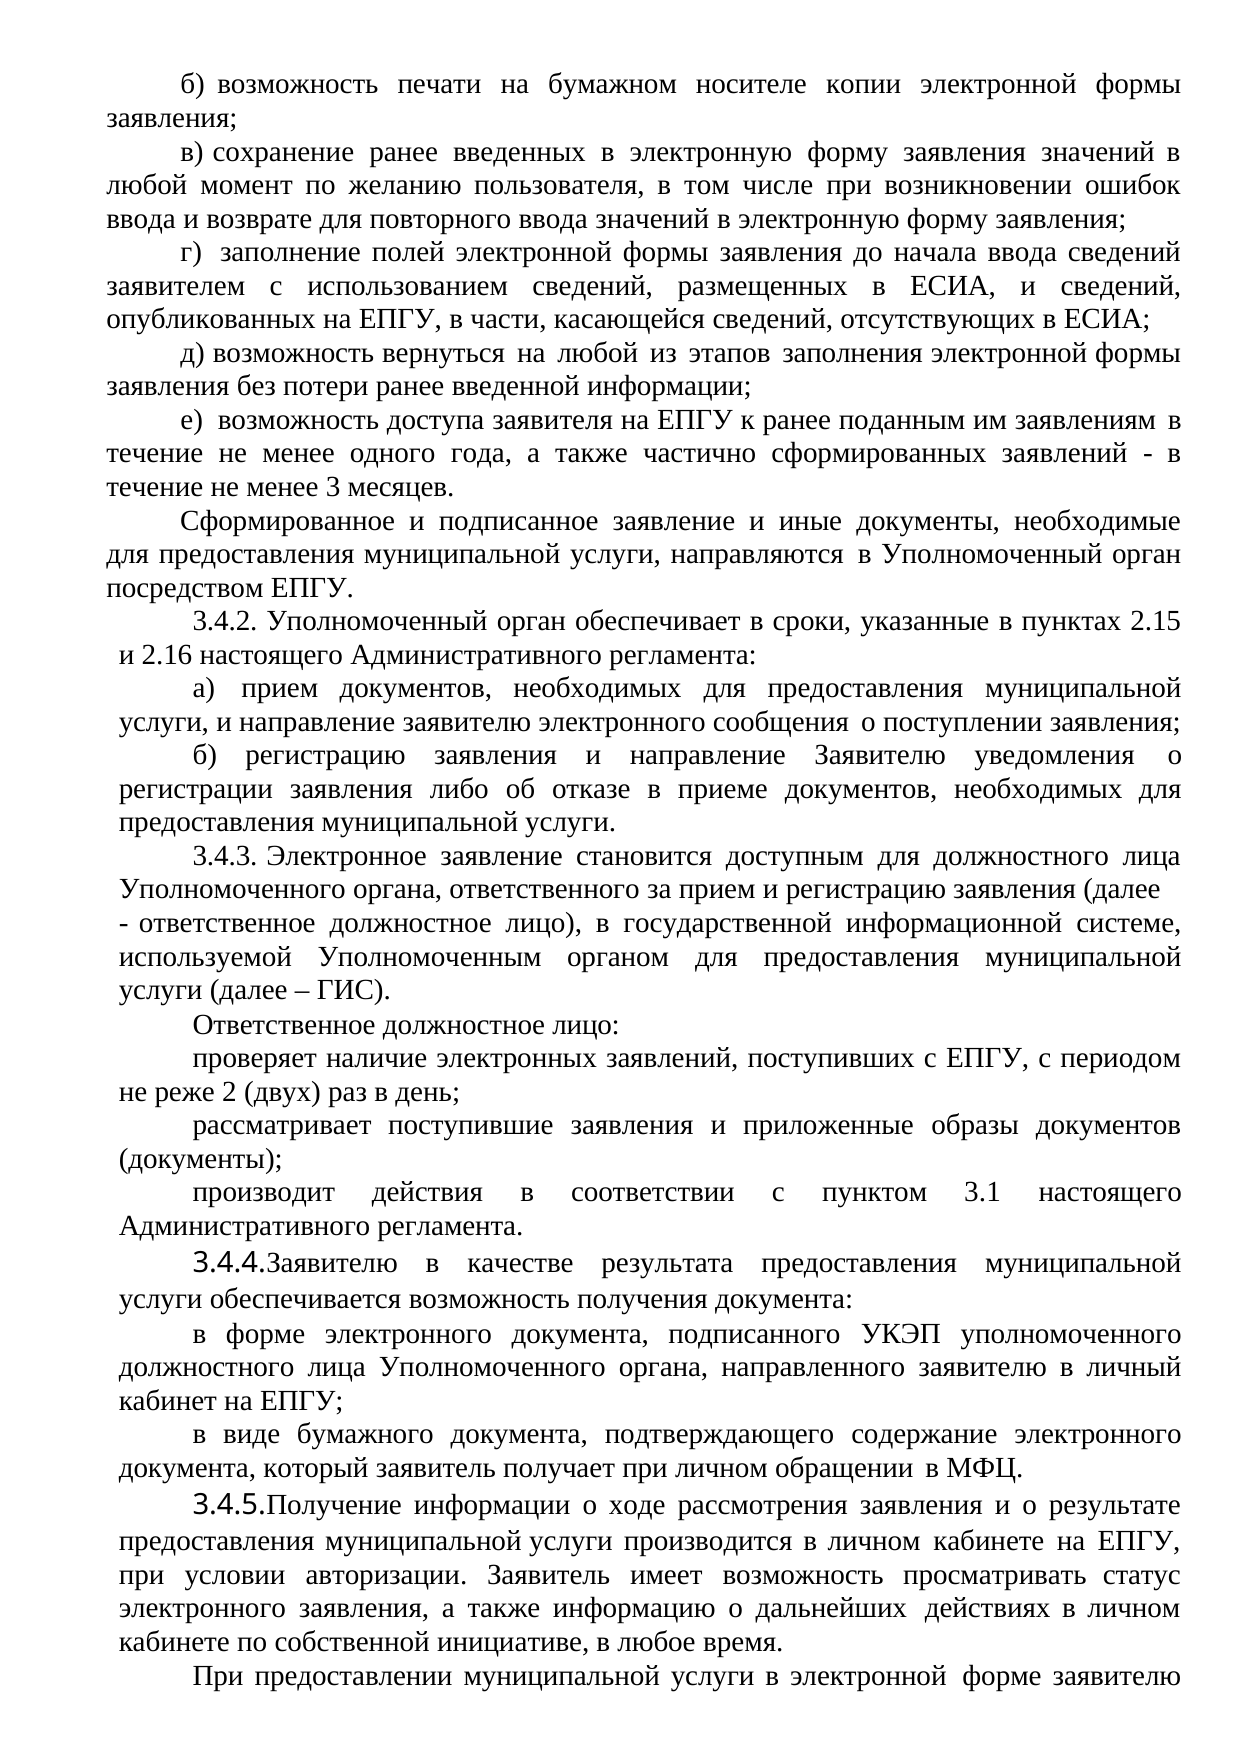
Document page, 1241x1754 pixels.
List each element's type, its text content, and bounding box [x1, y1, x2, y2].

list Уполномоченный орган обеспечивает в сроки, указанные в пунктах 2.15 и 2.16 настоящего Административного регламента: [118, 603, 1181, 670]
text в форме электронного документа, подписанного УКЭП уполномоченного должностного лица Уполномоченного органа, направленного заявителю в личный кабинет на ЕПГУ; [118, 1316, 1182, 1417]
text - ответственное должностное лицо), в государственной информационной системе, используемой Уполномоченным органом для предоставления муниципальной услуги (далее – ГИС). [118, 905, 1181, 1007]
text Сформированное и подписанное заявление и иные документы, необходимые для предоставления муниципальной услуги, направляются в Уполномоченный орган посредством ЕПГУ. [106, 503, 1181, 603]
text б) регистрацию заявления и направление Заявителю уведомления о регистрации заявления либо об отказе в приеме документов, необходимых для предоставления муниципальной услуги. [118, 737, 1182, 838]
text е) возможность доступа заявителя на ЕПГУ к ранее поданным им заявлениям в течение не менее одного года, а также частично сформированных заявлений - в течение не менее 3 месяцев. [106, 402, 1182, 503]
list Получение информации о ходе рассмотрения заявления и о результате предоставления муниципальной услуги производится в личном кабинете на ЕПГУ, при условии авторизации. Заявитель имеет возможность просматривать статус электронного заявления, а также информацию о дальнейших действиях в личном кабинете по собственной инициативе, в любое время. [118, 1484, 1181, 1658]
text рассматривает поступившие заявления и приложенные образы документов (документы); [118, 1107, 1181, 1174]
text г) заполнение полей электронной формы заявления до начала ввода сведений заявителем с использованием сведений, размещенных в ЕСИА, и сведений, опубликованных на ЕПГУ, в части, касающейся сведений, отсутствующих в ЕСИА; [106, 234, 1181, 335]
text Ответственное должностное лицо: [192, 1007, 1192, 1040]
text а) прием документов, необходимых для предоставления муниципальной услуги, и направление заявителю электронного сообщения о поступлении заявления; [118, 670, 1181, 737]
text в) сохранение ранее введенных в электронную форму заявления значений в любой момент по желанию пользователя, в том числе при возникновении ошибок ввода и возврате для повторного ввода значений в электронную форму заявления; [106, 134, 1181, 234]
text производит действия в соответствии с пунктом 3.1 настоящего Административного регламента. [118, 1174, 1182, 1242]
list Электронное заявление становится доступным для должностного лица Уполномоченного органа, ответственного за прием и регистрацию заявления (далее [118, 838, 1181, 905]
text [118, 1658, 1181, 1692]
text д) возможность вернуться на любой из этапов заполнения электронной формы заявления без потери ранее введенной информации; [106, 335, 1181, 402]
text б) возможность печати на бумажном носителе копии электронной формы заявления; [106, 67, 1181, 134]
text в виде бумажного документа, подтверждающего содержание электронного документа, который заявитель получает при личном обращении в МФЦ. [118, 1417, 1181, 1484]
list Заявителю в качестве результата предоставления муниципальной услуги обеспечивается возможность получения документа: [118, 1242, 1181, 1316]
text проверяет наличие электронных заявлений, поступивших с ЕПГУ, с периодом не реже 2 (двух) раз в день; [118, 1040, 1181, 1107]
